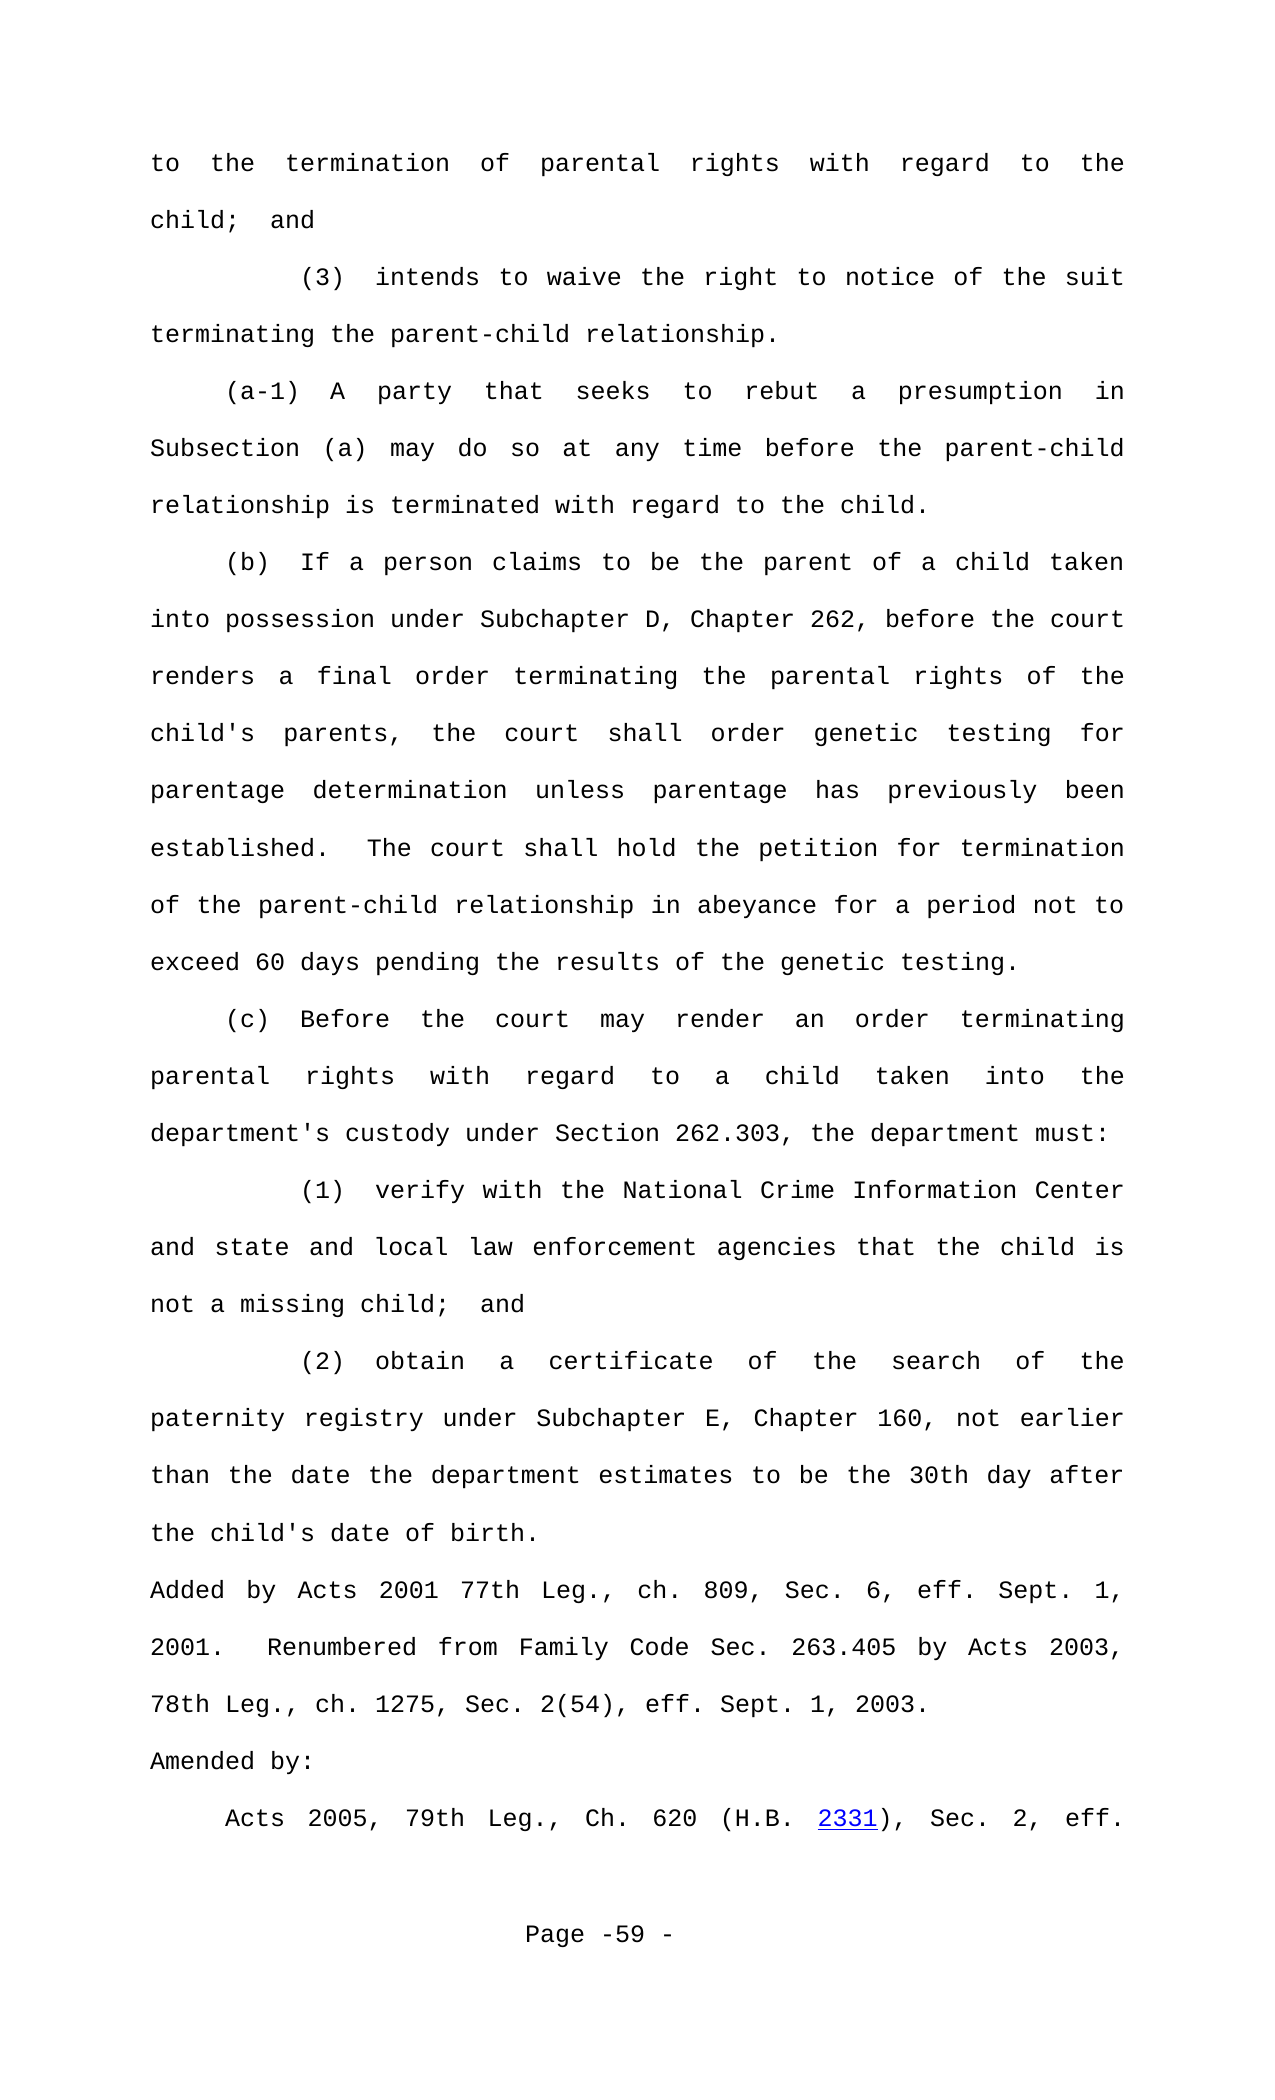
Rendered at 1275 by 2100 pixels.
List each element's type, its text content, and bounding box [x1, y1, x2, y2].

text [150, 150, 1125, 236]
text (c) Before the court may render an order terminating parental rights with regard to a child taken into the department's custody under Section 262.303, the department must: [150, 1006, 1125, 1149]
text (b) If a person claims to be the parent of a child taken into possession under Subchapter D, Chapter 262, before the court renders a final order terminating the parental rights of the child's parents, the court shall order genetic testing for parentage determination unless parentage has previously been established. The court shall hold the petition for termination of the parent-child relationship in abeyance for a period not to exceed 60 days pending the results of the genetic testing. [150, 549, 1125, 978]
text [150, 1805, 1125, 1834]
text Added by Acts 2001 77th Leg., ch. 809, Sec. 6, eff. Sept. 1, 2001. Renumbered from Family Code Sec. 263.405 by Acts 2003, 78th Leg., ch. 1275, Sec. 2(54), eff. Sept. 1, 2003. [150, 1577, 1125, 1720]
text (1) verify with the National Crime Information Center and state and local law enforcement agencies that the child is not a missing child; and [150, 1177, 1125, 1320]
text (a-1) A party that seeks to rebut a presumption in Subsection (a) may do so at any time before the parent-child relationship is terminated with regard to the child. [150, 378, 1125, 521]
text (2) obtain a certificate of the search of the paternity registry under Subchapter E, Chapter 160, not earlier than the date the department estimates to be the 30th day after the child's date of birth. [150, 1349, 1125, 1548]
text Amended by: [150, 1748, 1125, 1777]
text (3) intends to waive the right to notice of the suit terminating the parent-child relationship. [150, 264, 1125, 350]
